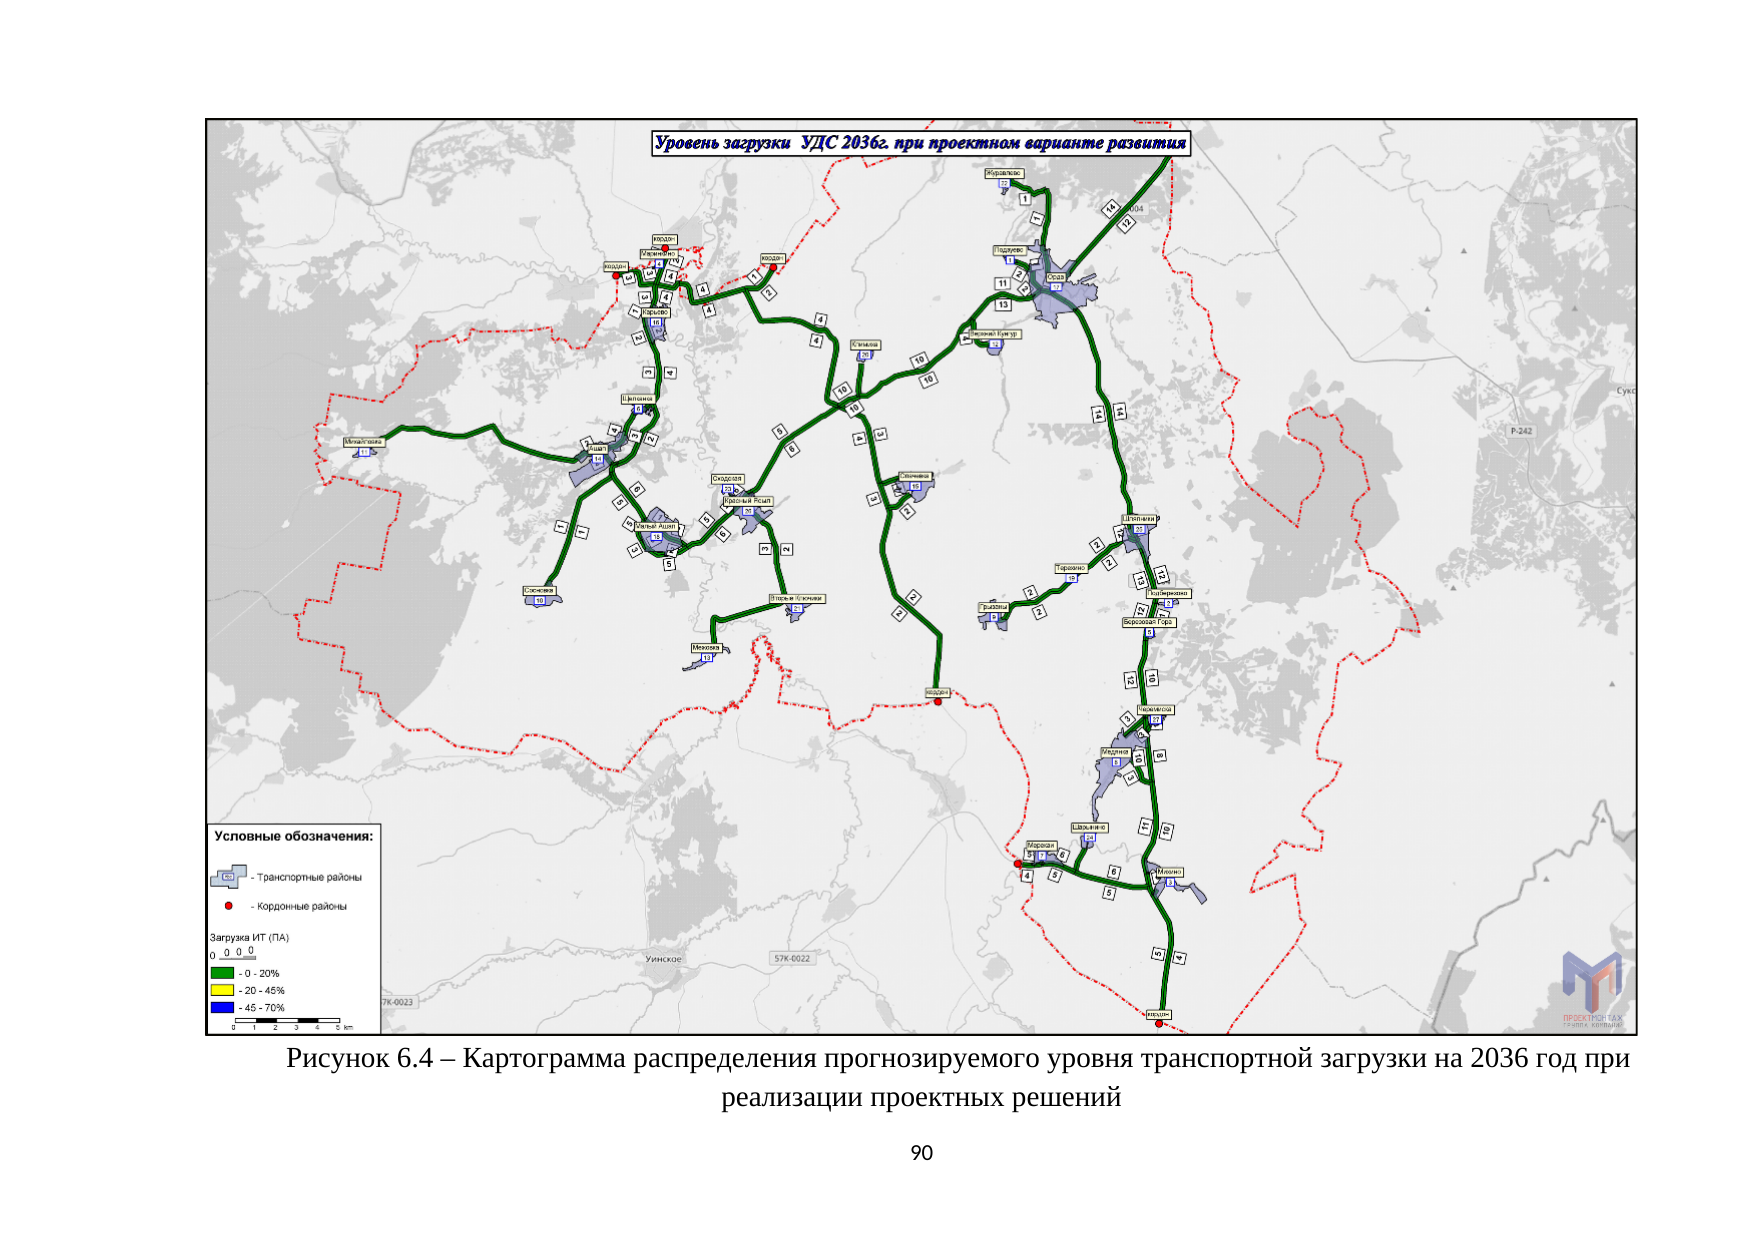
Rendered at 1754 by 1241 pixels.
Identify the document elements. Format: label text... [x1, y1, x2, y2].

text Рисунок 6.4 – Картограмма распределения прогнозируемого уровня транспортной загрузки на 2036 год при реализации проектных решений [177, 1040, 1665, 1112]
picture [205, 118, 1638, 1036]
